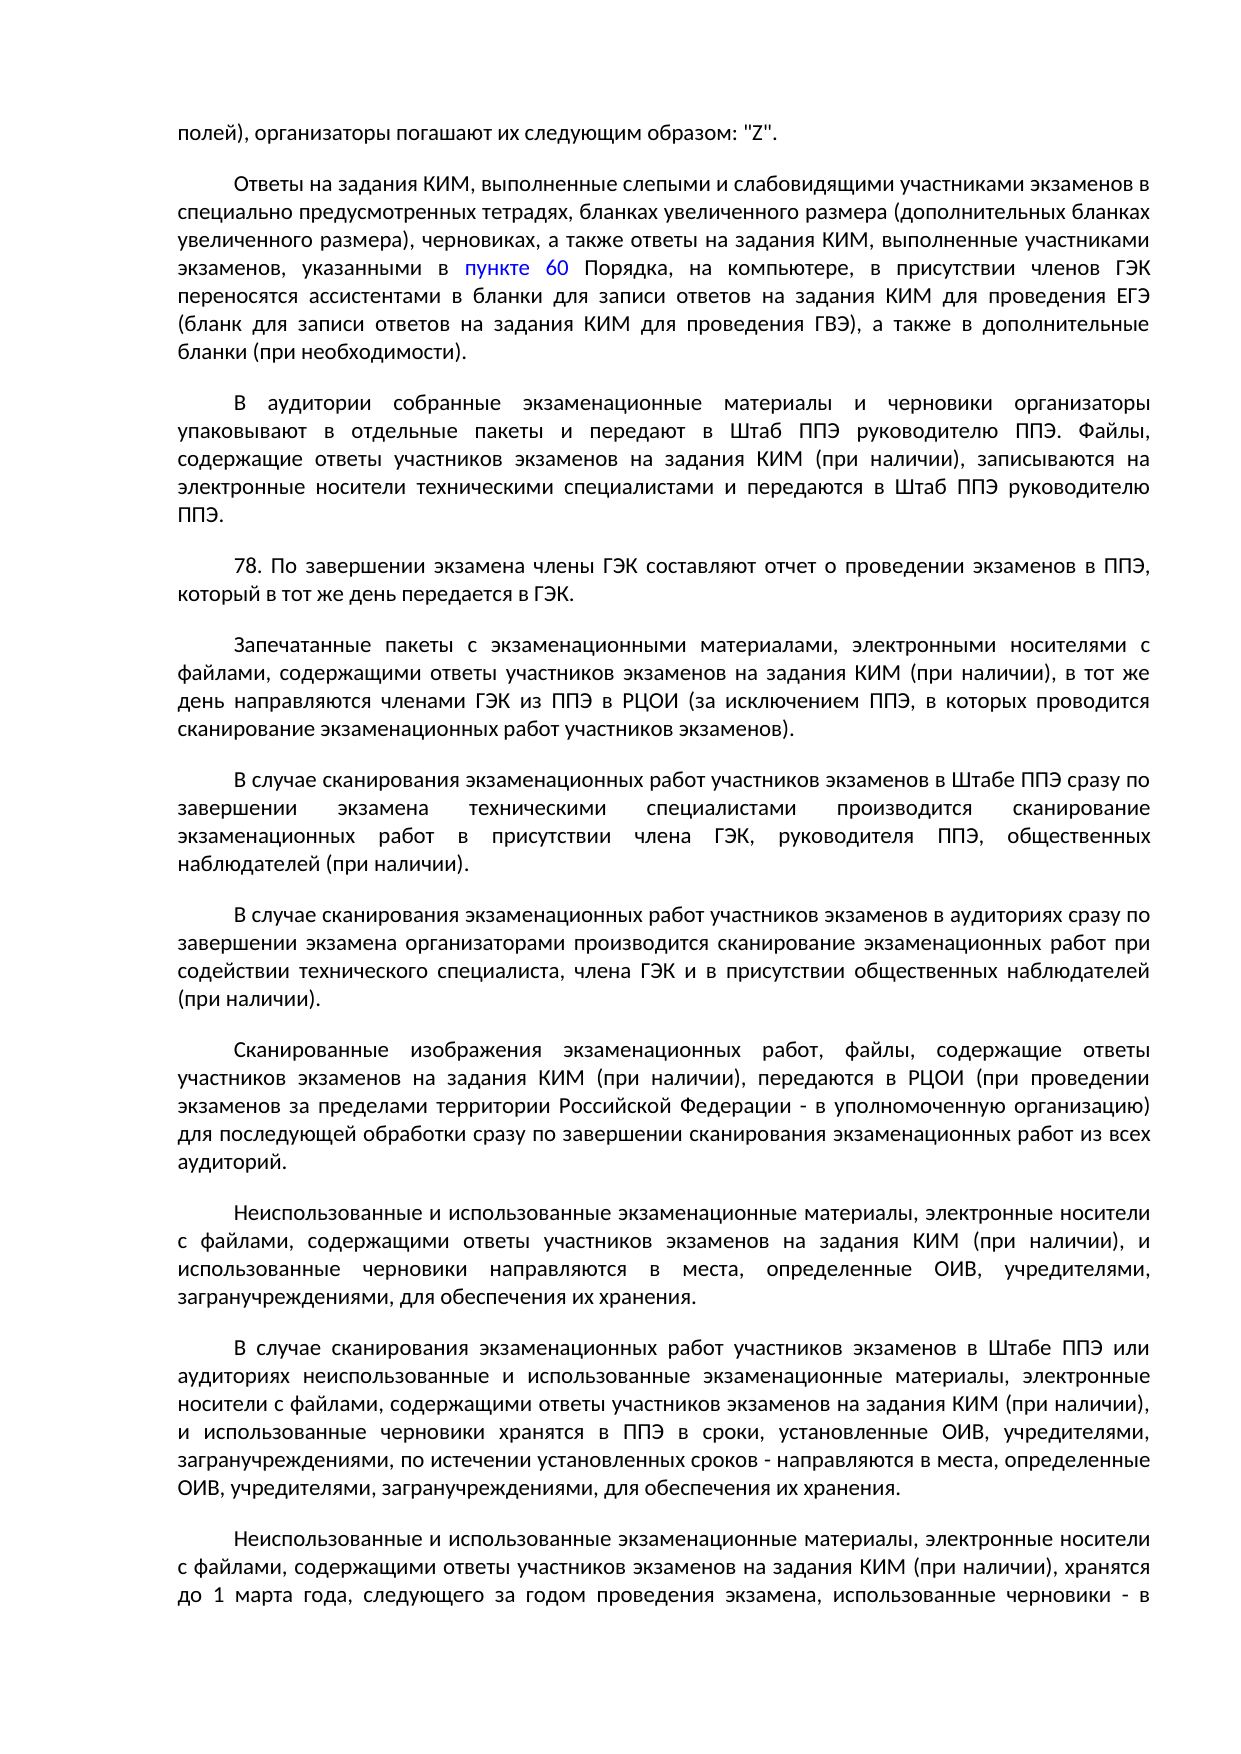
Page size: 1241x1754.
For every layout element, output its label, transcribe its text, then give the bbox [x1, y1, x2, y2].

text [177, 118, 1152, 146]
text Запечатанные пакеты с экзаменационными материалами, электронными носителями с файлами, содержащими ответы участников экзаменов на задания КИМ (при наличии), в тот же день направляются членами ГЭК из ППЭ в РЦОИ (за исключением ППЭ, в которых проводится сканирование экзаменационных работ участников экзаменов). [177, 630, 1152, 742]
text В аудитории собранные экзаменационные материалы и черновики организаторы упаковывают в отдельные пакеты и передают в Штаб ППЭ руководителю ППЭ. Файлы, содержащие ответы участников экзаменов на задания КИМ (при наличии), записываются на электронные носители техническими специалистами и передаются в Штаб ППЭ руководителю ППЭ. [177, 388, 1152, 528]
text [177, 1524, 1152, 1608]
text В случае сканирования экзаменационных работ участников экзаменов в Штабе ППЭ или аудиториях неиспользованные и использованные экзаменационные материалы, электронные носители с файлами, содержащими ответы участников экзаменов на задания КИМ (при наличии), и использованные черновики хранятся в ППЭ в сроки, установленные ОИВ, учредителями, загранучреждениями, по истечении установленных сроков - направляются в места, определенные ОИВ, учредителями, загранучреждениями, для обеспечения их хранения. [177, 1333, 1152, 1501]
text Ответы на задания КИМ, выполненные слепыми и слабовидящими участниками экзаменов в специально предусмотренных тетрадях, бланках увеличенного размера (дополнительных бланках увеличенного размера), черновиках, а также ответы на задания КИМ, выполненные участниками экзаменов, указанными в пункте 60 Порядка, на компьютере, в присутствии членов ГЭК переносятся ассистентами в бланки для записи ответов на задания КИМ для проведения ЕГЭ (бланк для записи ответов на задания КИМ для проведения ГВЭ), а также в дополнительные бланки (при необходимости). [177, 169, 1152, 365]
text Неиспользованные и использованные экзаменационные материалы, электронные носители с файлами, содержащими ответы участников экзаменов на задания КИМ (при наличии), и использованные черновики направляются в места, определенные ОИВ, учредителями, загранучреждениями, для обеспечения их хранения. [177, 1198, 1152, 1310]
text В случае сканирования экзаменационных работ участников экзаменов в аудиториях сразу по завершении экзамена организаторами производится сканирование экзаменационных работ при содействии технического специалиста, члена ГЭК и в присутствии общественных наблюдателей (при наличии). [177, 900, 1152, 1012]
text Сканированные изображения экзаменационных работ, файлы, содержащие ответы участников экзаменов на задания КИМ (при наличии), передаются в РЦОИ (при проведении экзаменов за пределами территории Российской Федерации - в уполномоченную организацию) для последующей обработки сразу по завершении сканирования экзаменационных работ из всех аудиторий. [177, 1035, 1152, 1175]
text 78. По завершении экзамена члены ГЭК составляют отчет о проведении экзаменов в ППЭ, который в тот же день передается в ГЭК. [177, 551, 1152, 607]
text В случае сканирования экзаменационных работ участников экзаменов в Штабе ППЭ сразу по завершении экзамена техническими специалистами производится сканирование экзаменационных работ в присутствии члена ГЭК, руководителя ППЭ, общественных наблюдателей (при наличии). [177, 765, 1152, 877]
